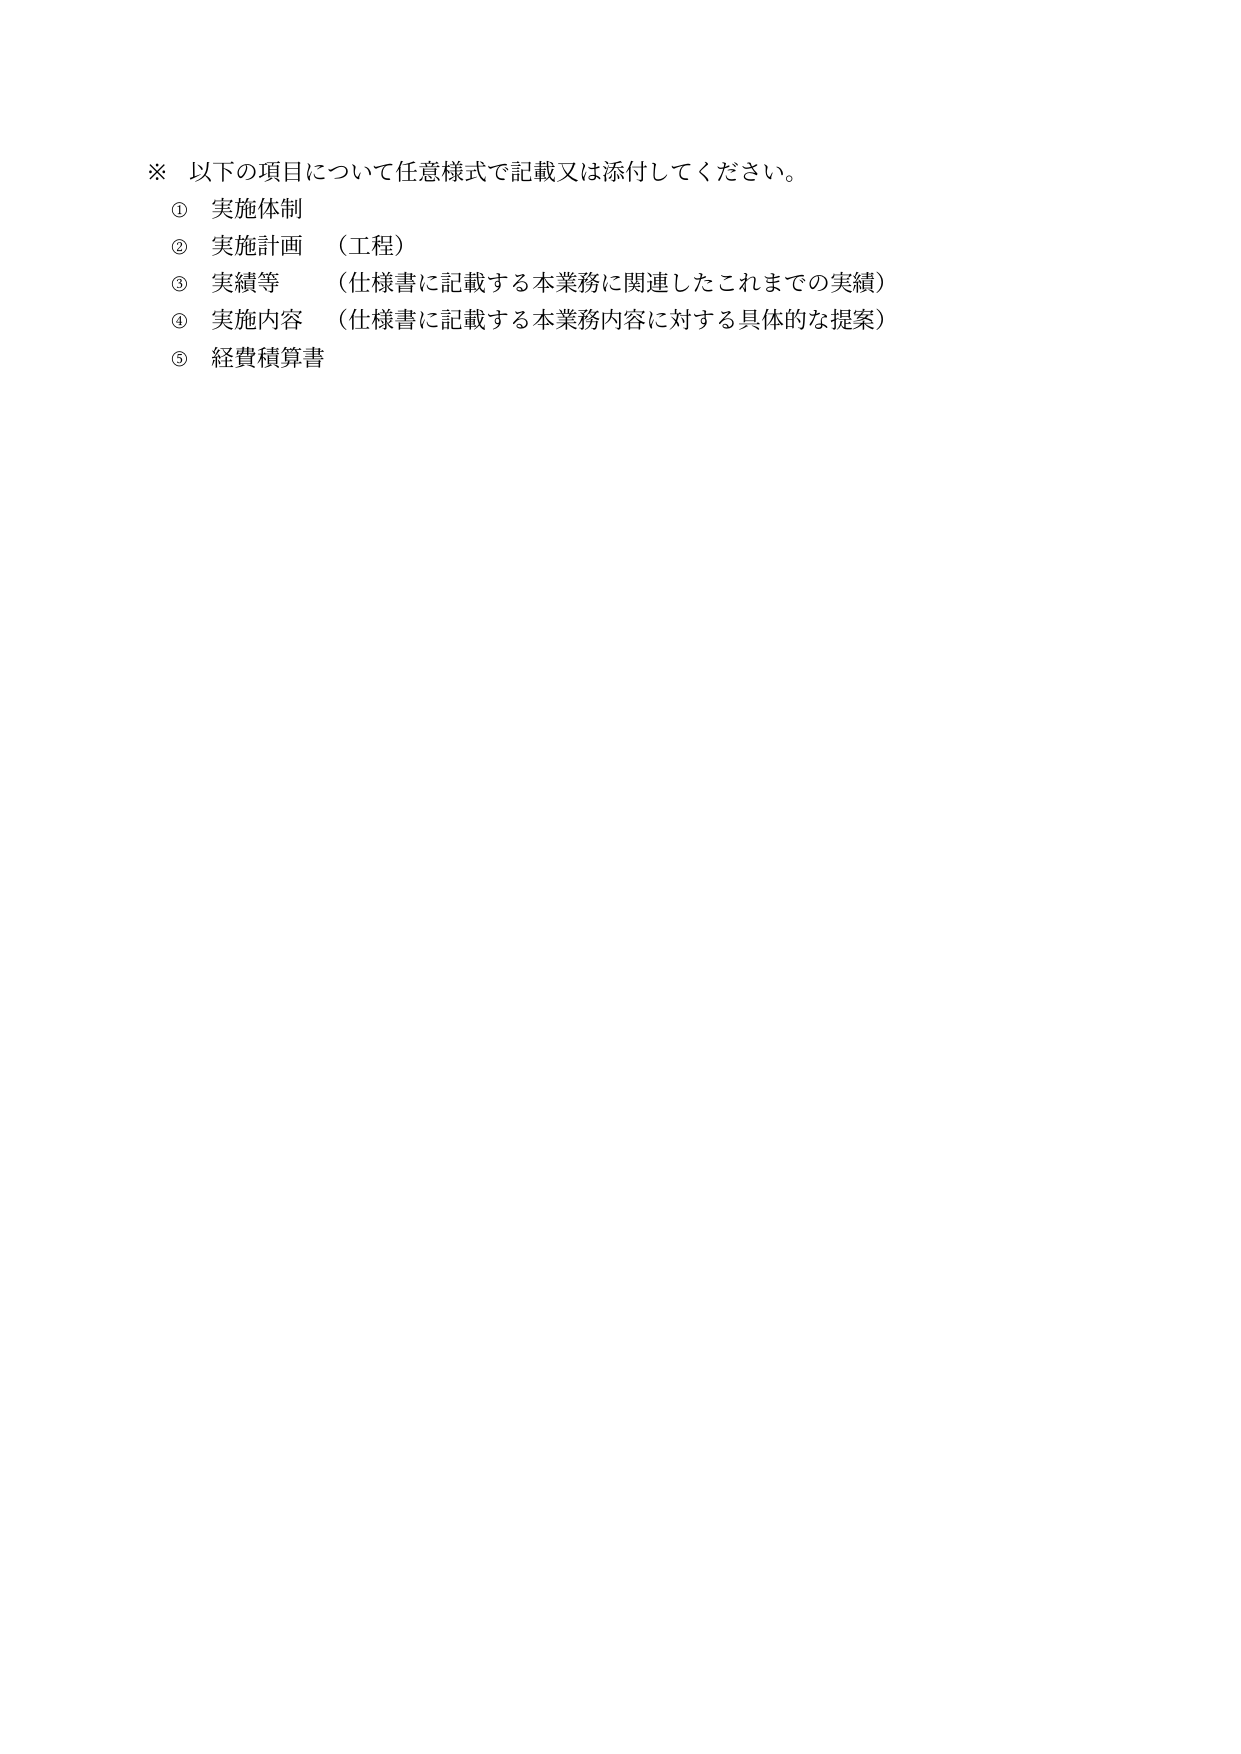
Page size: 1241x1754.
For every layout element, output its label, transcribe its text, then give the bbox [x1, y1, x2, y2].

text ① 実施体制 [148, 189, 1092, 226]
text ④ 実施内容 （仕様書に記載する本業務内容に対する具体的な提案） [148, 301, 1092, 338]
text ⑤ 経費積算書 [148, 338, 1092, 375]
text ③ 実績等 （仕様書に記載する本業務に関連したこれまでの実績） [148, 263, 1092, 301]
text ② 実施計画 （工程） [148, 226, 1092, 263]
text ※ 以下の項目について任意様式で記載又は添付してください。 [148, 152, 1092, 189]
